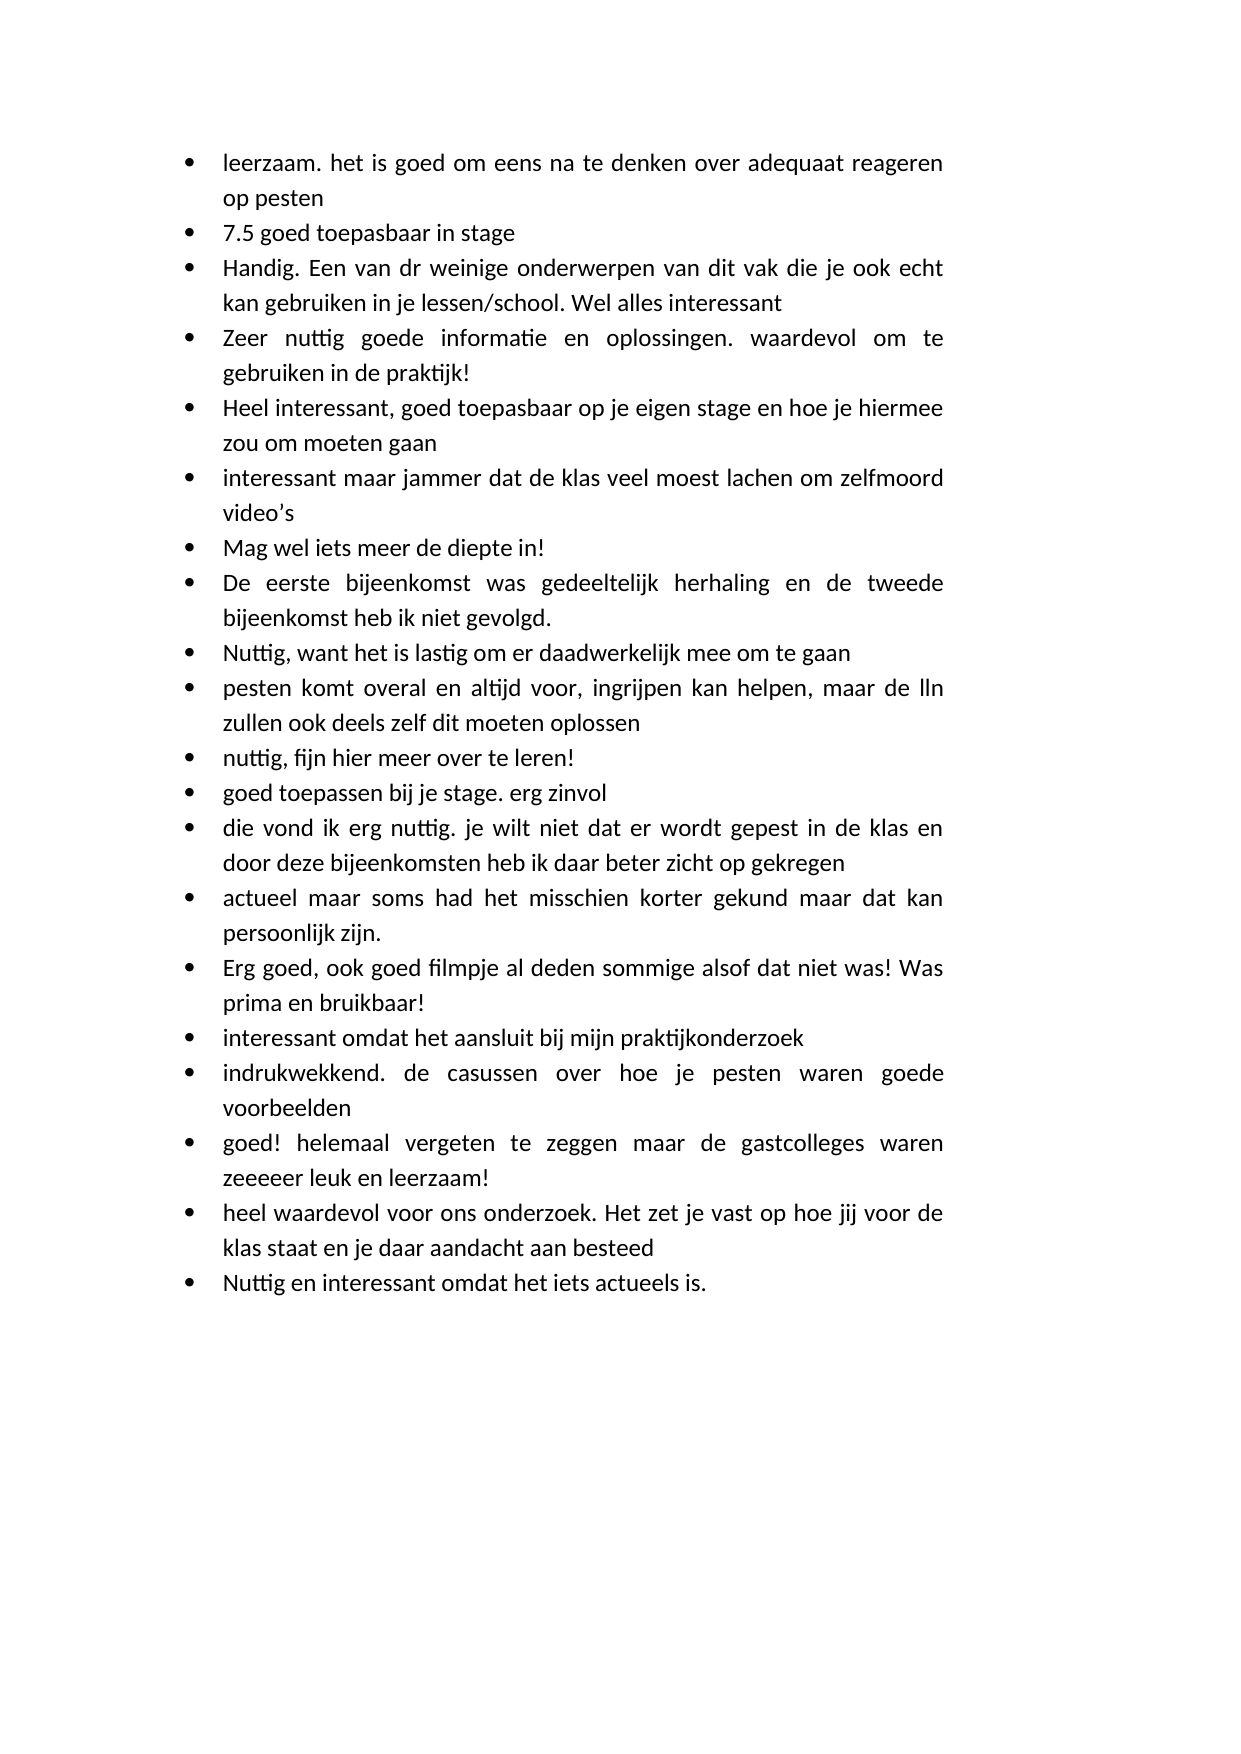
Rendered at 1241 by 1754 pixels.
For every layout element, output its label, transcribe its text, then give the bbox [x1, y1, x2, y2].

list Nuttig en interessant omdat het iets actueels is. [185, 1268, 945, 1298]
list interessant omdat het aansluit bij mijn praktijkonderzoek [185, 1023, 945, 1053]
list Mag wel iets meer de diepte in! [185, 533, 945, 563]
list indrukwekkend. de casussen over hoe je pesten waren goede voorbeelden [185, 1058, 945, 1123]
list leerzaam. het is goed om eens na te denken over adequaat reageren op pesten [185, 148, 945, 213]
list pesten komt overal en altijd voor, ingrijpen kan helpen, maar de lln zullen ook deels zelf dit moeten oplossen [185, 673, 945, 738]
list Nuttig, want het is lastig om er daadwerkelijk mee om te gaan [185, 638, 945, 668]
list goed toepassen bij je stage. erg zinvol [185, 778, 945, 808]
list Handig. Een van dr weinige onderwerpen van dit vak die je ook echt kan gebruiken in je lessen/school. Wel alles interessant [185, 253, 945, 318]
list 7.5 goed toepasbaar in stage [185, 218, 945, 248]
list actueel maar soms had het misschien korter gekund maar dat kan persoonlijk zijn. [185, 883, 945, 948]
list Heel interessant, goed toepasbaar op je eigen stage en hoe je hiermee zou om moeten gaan [185, 393, 945, 458]
list interessant maar jammer dat de klas veel moest lachen om zelfmoord video’s [185, 463, 945, 528]
list De eerste bijeenkomst was gedeeltelijk herhaling en de tweede bijeenkomst heb ik niet gevolgd. [185, 568, 945, 633]
list heel waardevol voor ons onderzoek. Het zet je vast op hoe jij voor de klas staat en je daar aandacht aan besteed [185, 1198, 945, 1263]
list Zeer nuttig goede informatie en oplossingen. waardevol om te gebruiken in de praktijk! [185, 323, 945, 388]
list nuttig, fijn hier meer over te leren! [185, 743, 945, 773]
list Erg goed, ook goed filmpje al deden sommige alsof dat niet was! Was prima en bruikbaar! [185, 953, 945, 1018]
list goed! helemaal vergeten te zeggen maar de gastcolleges waren zeeeeer leuk en leerzaam! [185, 1128, 945, 1193]
list die vond ik erg nuttig. je wilt niet dat er wordt gepest in de klas en door deze bijeenkomsten heb ik daar beter zicht op gekregen [185, 813, 945, 878]
